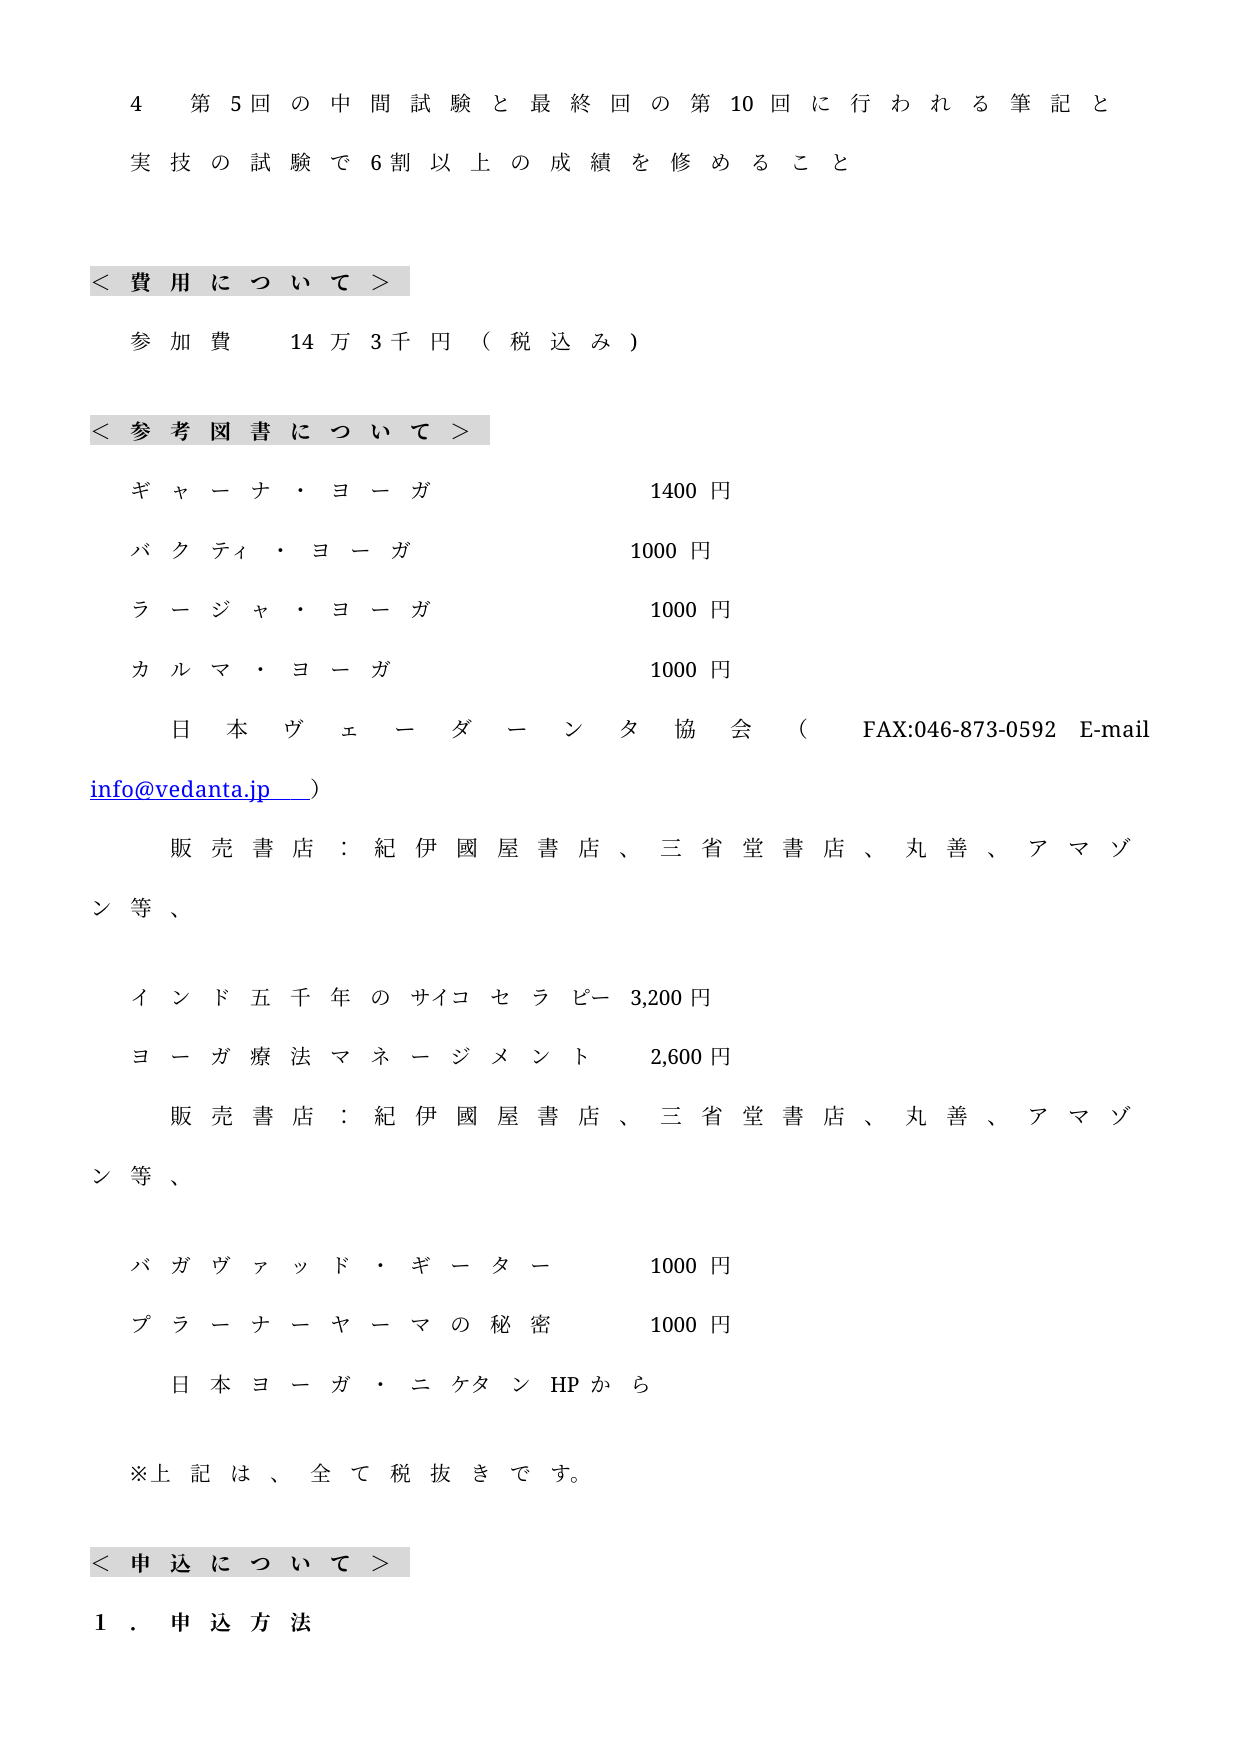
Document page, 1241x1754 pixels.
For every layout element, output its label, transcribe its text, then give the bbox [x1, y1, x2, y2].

text ギャーナ・ヨーガ 1400円 [110, 460, 1150, 519]
text ヨーガ療法マネージメント 2,600円 [110, 1026, 1150, 1086]
text カルマ・ヨーガ 1000円 [110, 639, 1150, 698]
text 販売書店：紀伊國屋書店、三省堂書店、丸善、アマゾン等、 [90, 1086, 1150, 1205]
text 販売書店：紀伊國屋書店、三省堂書店、丸善、アマゾン等、 [90, 817, 1150, 937]
text ※上記は、全て税抜きです。 [110, 1443, 1150, 1503]
text ＜参考図書について＞ [90, 400, 1150, 460]
text ＜費用について＞ 参加費 14万3千円（税込み) [90, 251, 1150, 371]
text バガヴァッド・ギーター 1000円 [110, 1234, 1150, 1294]
text ＜申込について＞ [90, 1532, 1150, 1592]
text プラーナーヤーマの秘密 1000円 [110, 1294, 1150, 1354]
text 日本ヴェーダーンタ協会（FAX:046-873-0592 E-mail info@vedanta.jp） [90, 698, 1150, 817]
text 4 第5回の中間試験と最終回の第10回に行われる筆記と実技の試験で6割以上の成績を修めること [110, 73, 1150, 192]
text ラージャ・ヨーガ 1000円 [110, 579, 1150, 639]
text インド五千年のサイコセラピー3,200円 [110, 966, 1150, 1026]
text 日本ヨーガ・ニケタンHPから [110, 1354, 1150, 1413]
text １．申込方法 [90, 1592, 1150, 1652]
text バクティ・ヨーガ 1000円 [110, 519, 1150, 579]
